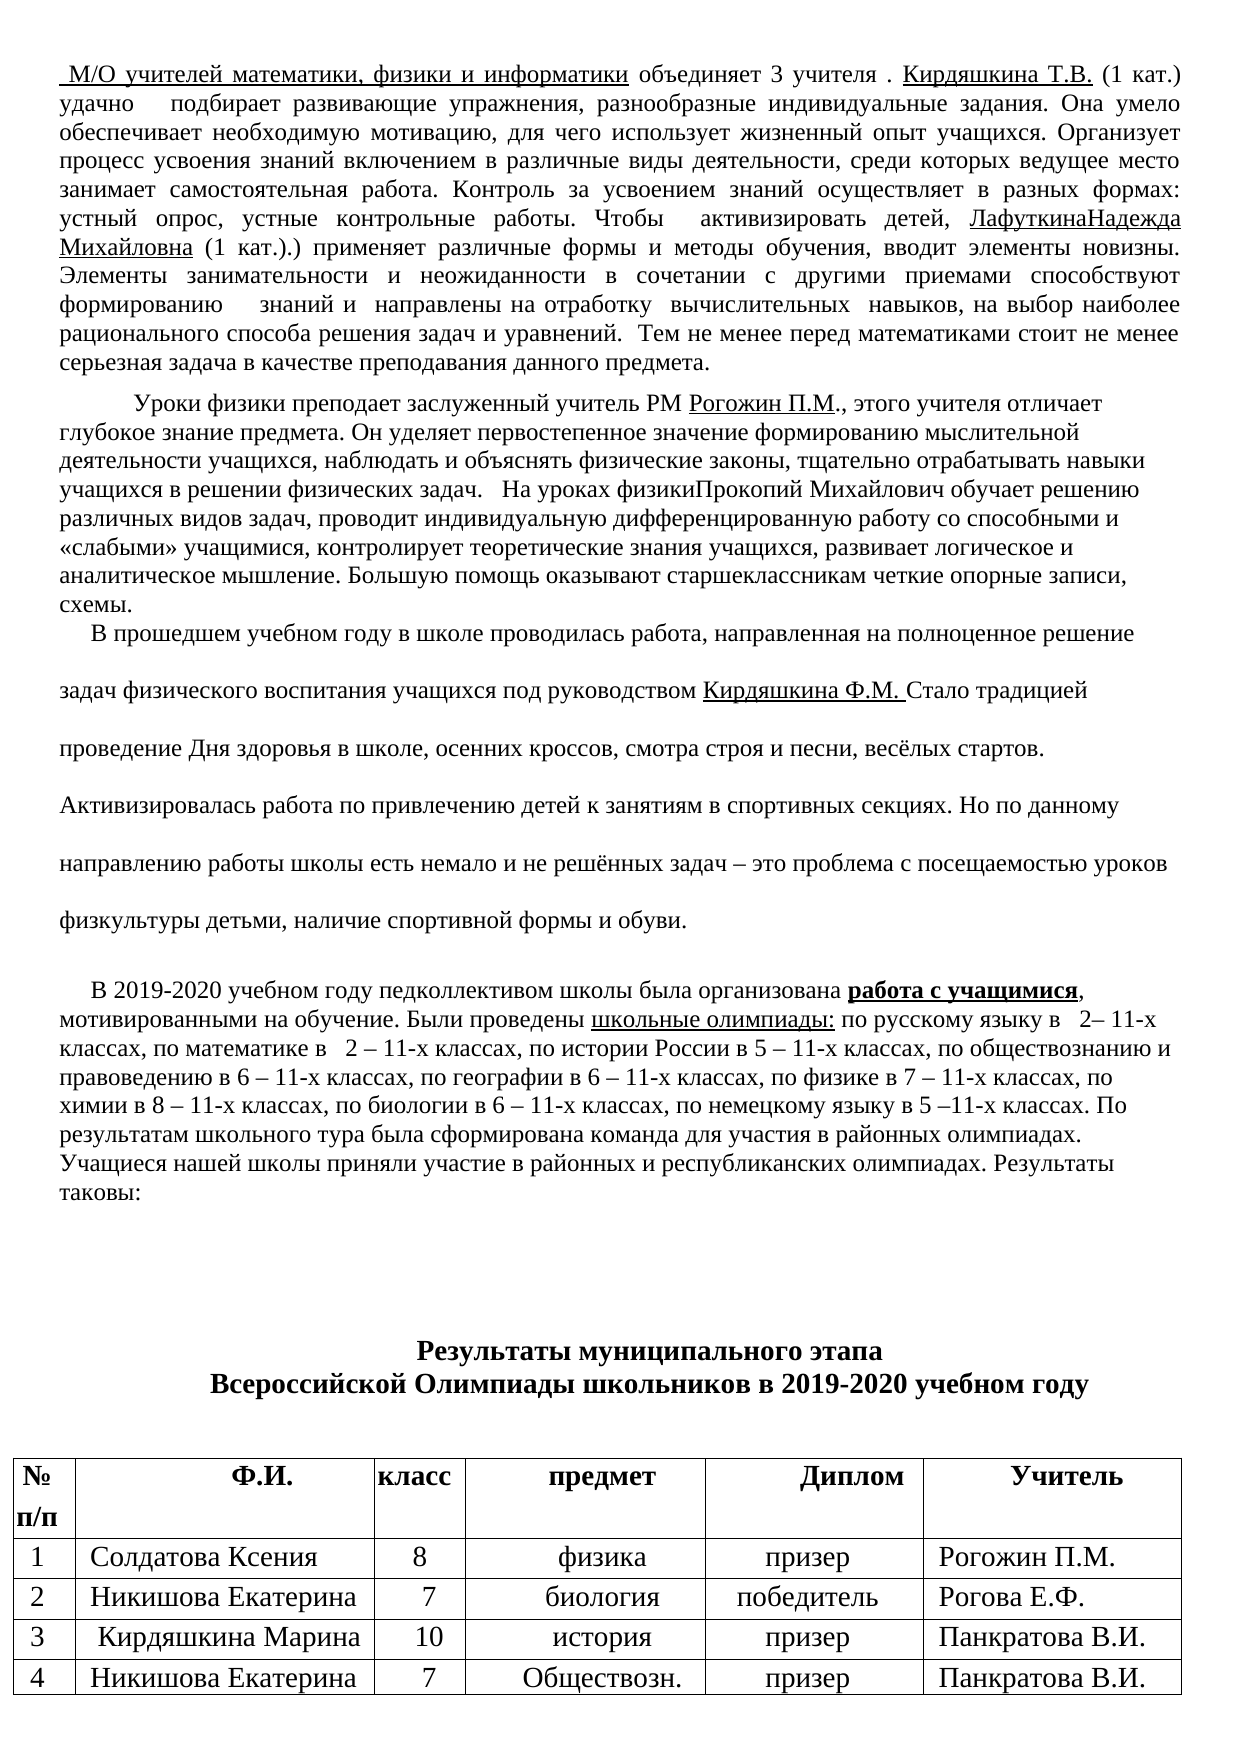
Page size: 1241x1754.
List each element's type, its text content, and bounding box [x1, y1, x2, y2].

table_cell Солдатова Ксения [76, 1539, 374, 1578]
table_cell 10 [375, 1620, 465, 1659]
table_header предмет [466, 1459, 705, 1538]
text Всероссийской Олимпиады школьников в 2019-2020 учебном году [59, 1366, 1181, 1400]
table_cell призер [706, 1660, 923, 1693]
table_cell Панкратова В.И. [924, 1660, 1181, 1693]
text В прошедшем учебном году в школе проводилась работа, направленная на полноценное решение задач физического воспитания учащихся под руководством Кирдяшкина Ф.М. Стало традицией проведение Дня здоровья в школе, осенних кроссов, смотра строя и песни, весёлых стартов. Активизировалась работа по привлечению детей к занятиям в спортивных секциях. Но по данному направлению работы школы есть немало и не решённых задач – это проблема с посещаемостью уроков физкультуры детьми, наличие спортивной формы и обуви. [59, 618, 1181, 934]
table_cell физика [466, 1539, 705, 1578]
table_cell история [466, 1620, 705, 1659]
table_cell 7 [375, 1660, 465, 1693]
table_cell Кирдяшкина Марина [76, 1620, 374, 1659]
table_header класс [375, 1459, 465, 1538]
text М/О учителей математики, физики и информатики объединяет 3 учителя . Кирдяшкина Т.В. (1 кат.) удачно подбирает развивающие упражнения, разнообразные индивидуальные задания. Она умело обеспечивает необходимую мотивацию, для чего использует жизненный опыт учащихся. Организует процесс усвоения знаний включением в различные виды деятельности, среди которых ведущее место занимает самостоятельная работа. Контроль за усвоением знаний осуществляет в разных формах: устный опрос, устные контрольные работы. Чтобы активизировать детей, ЛафуткинаНадежда Михайловна (1 кат.).) применяет различные формы и методы обучения, вводит элементы новизны. Элементы занимательности и неожиданности в сочетании с другими приемами способствуют формированию знаний и направлены на отработку вычислительных навыков, на выбор наиболее рационального способа решения задач и уравнений. Тем не менее перед математиками стоит не менее серьезная задача в качестве преподавания данного предмета. [59, 59, 1181, 375]
table_cell 3 [14, 1620, 75, 1659]
text В 2019-2020 учебном году педколлективом школы была организована работа с учащимися, мотивированными на обучение. Были проведены школьные олимпиады: по русскому языку в 2– 11-х классах, по математике в 2 – 11-х классах, по истории России в 5 – 11-х классах, по обществознанию и правоведению в 6 – 11-х классах, по географии в 6 – 11-х классах, по физике в 7 – 11-х классах, по химии в 8 – 11-х классах, по биологии в 6 – 11-х классах, по немецкому языку в 5 –11-х классах. По результатам школьного тура была сформирована команда для участия в районных олимпиадах. Учащиеся нашей школы приняли участие в районных и республиканских олимпиадах. Результаты таковы: [59, 975, 1181, 1205]
table_cell Никишова Екатерина [76, 1579, 374, 1618]
table_cell Обществозн. [466, 1660, 705, 1693]
table_cell Рогова Е.Ф. [924, 1579, 1181, 1618]
table_header Ф.И. [76, 1459, 374, 1538]
table_cell победитель [706, 1579, 923, 1618]
table_cell Рогожин П.М. [924, 1539, 1181, 1578]
table_cell 4 [14, 1660, 75, 1693]
table_cell Панкратова В.И. [924, 1620, 1181, 1659]
table_cell 1 [14, 1539, 75, 1578]
table_cell 2 [14, 1579, 75, 1618]
table_cell Никишова Екатерина [76, 1660, 374, 1693]
table_header № п/п [14, 1459, 75, 1538]
table_cell 7 [375, 1579, 465, 1618]
table_cell 8 [375, 1539, 465, 1578]
table_header Учитель [924, 1459, 1181, 1538]
table_cell призер [706, 1539, 923, 1578]
table_cell призер [706, 1620, 923, 1659]
text Уроки физики преподает заслуженный учитель РМ Рогожин П.М., этого учителя отличает глубокое знание предмета. Он уделяет первостепенное значение формированию мыслительной деятельности учащихся, наблюдать и объяснять физические законы, тщательно отрабатывать навыки учащихся в решении физических задач. На уроках физикиПрокопий Михайлович обучает решению различных видов задач, проводит индивидуальную дифференцированную работу со способными и «слабыми» учащимися, контролирует теоретические знания учащихся, развивает логическое и аналитическое мышление. Большую помощь оказывают старшеклассникам четкие опорные записи, схемы. [59, 388, 1181, 618]
text Результаты муниципального этапа [59, 1333, 1181, 1366]
table_header Диплом [706, 1459, 923, 1538]
table_cell биология [466, 1579, 705, 1618]
